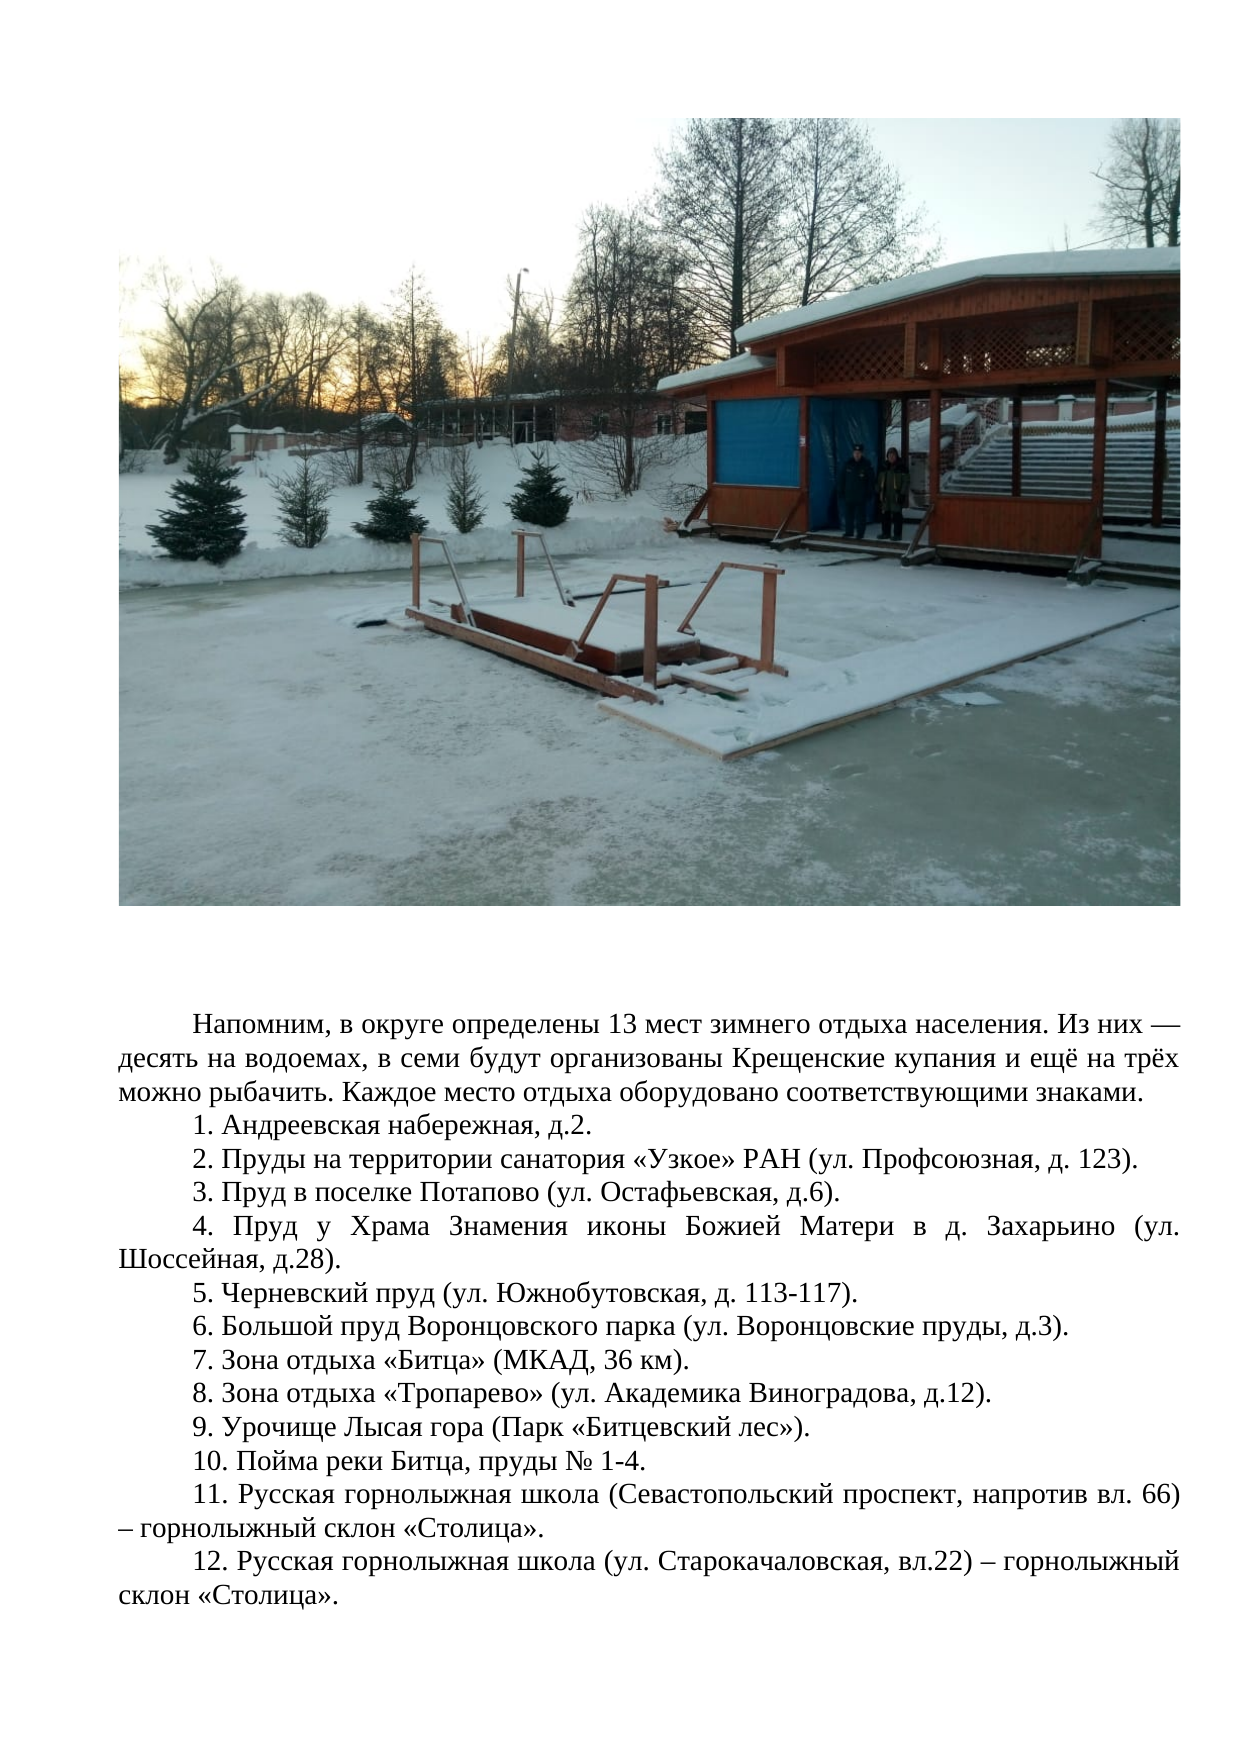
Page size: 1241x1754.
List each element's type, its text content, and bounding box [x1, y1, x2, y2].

text Напомним, в округе определены 13 мест зимнего отдыха населения. Из них — десять на водоемах, в семи будут организованы Крещенские купания и ещё на трёх можно рыбачить. Каждое место отдыха оборудовано соответствующими знаками. [118, 1007, 1181, 1107]
text 6. Большой пруд Воронцовского парка (ул. Воронцовские пруды, д.3). [118, 1308, 1181, 1342]
text 8. Зона отдыха «Тропарево» (ул. Академика Виноградова, д.12). [118, 1376, 1181, 1409]
picture [118, 118, 1181, 906]
text 4. Пруд у Храма Знамения иконы Божией Матери в д. Захарьино (ул. Шоссейная, д.28). [118, 1208, 1181, 1275]
text 3. Пруд в поселке Потапово (ул. Остафьевская, д.6). [118, 1174, 1181, 1208]
text 7. Зона отдыха «Битца» (МКАД, 36 км). [118, 1342, 1181, 1376]
text 11. Русская горнолыжная школа (Севастопольский проспект, напротив вл. 66) – горнолыжный склон «Столица». [118, 1476, 1181, 1543]
text 1. Андреевская набережная, д.2. [118, 1107, 1181, 1141]
text 12. Русская горнолыжная школа (ул. Старокачаловская, вл.22) – горнолыжный склон «Столица». [118, 1543, 1181, 1610]
text 10. Пойма реки Битца, пруды № 1-4. [118, 1443, 1181, 1476]
text 5. Черневский пруд (ул. Южнобутовская, д. 113-117). [118, 1275, 1181, 1308]
text 9. Урочище Лысая гора (Парк «Битцевский лес»). [118, 1409, 1181, 1443]
text 2. Пруды на территории санатория «Узкое» РАН (ул. Профсоюзная, д. 123). [118, 1141, 1181, 1174]
